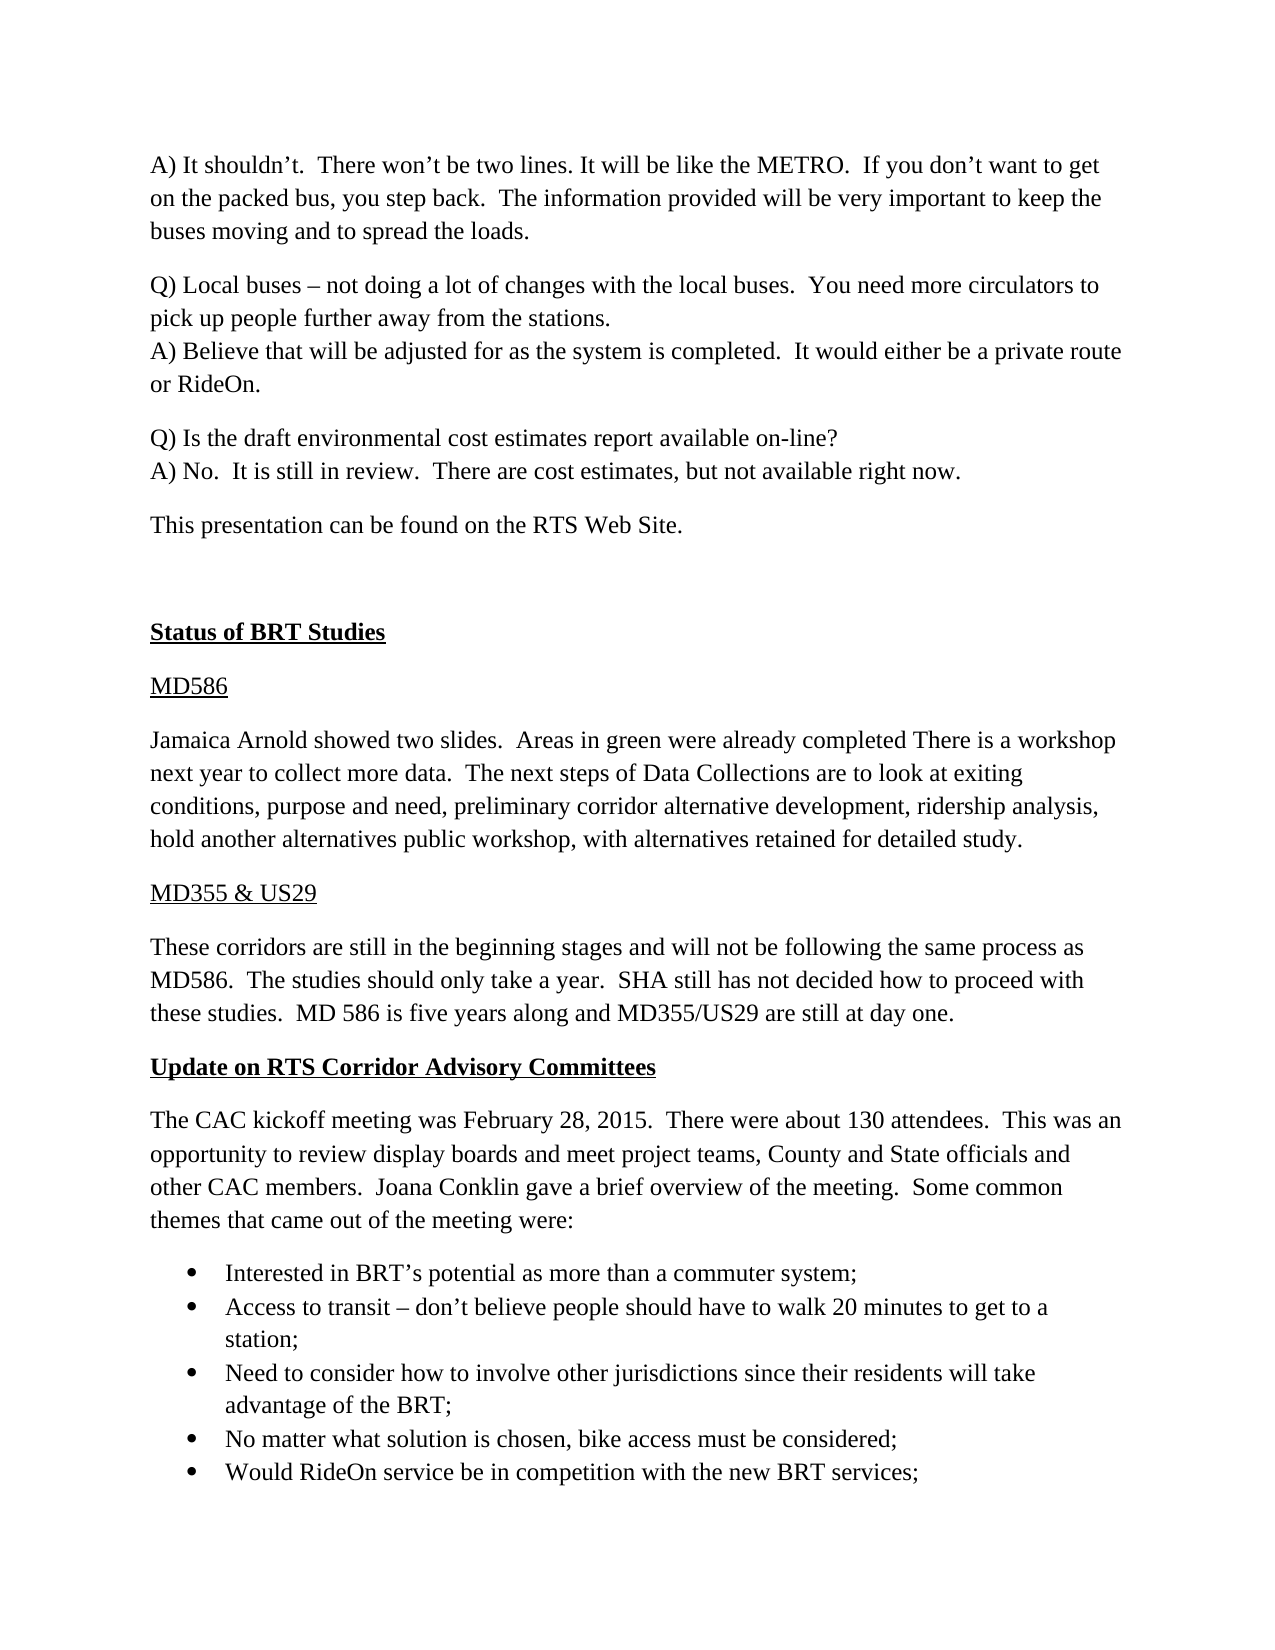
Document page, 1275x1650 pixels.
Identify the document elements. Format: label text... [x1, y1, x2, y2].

text Update on RTS Corridor Advisory Committees [150, 1052, 1125, 1081]
text MD355 & US29 [150, 878, 1125, 907]
list Need to consider how to involve other jurisdictions since their residents will take advantage of the BRT; [187, 1358, 1125, 1419]
text This presentation can be found on the RTS Web Site. [150, 510, 1125, 538]
text Status of BRT Studies [150, 617, 1125, 646]
text Jamaica Arnold showed two slides. Areas in green were already completed There is a workshop next year to collect more data. The next steps of Data Collections are to look at exiting conditions, purpose and need, preliminary corridor alternative development, ridership analysis, hold another alternatives public workshop, with alternatives retained for detailed study. [150, 725, 1125, 853]
text These corridors are still in the beginning stages and will not be following the same process as MD586. The studies should only take a year. SHA still has not decided how to proceed with these studies. MD 586 is five years along and MD355/US29 are still at day one. [150, 932, 1125, 1027]
list Access to transit – don’t believe people should have to walk 20 minutes to get to a station; [187, 1292, 1125, 1353]
text The CAC kickoff meeting was February 28, 2015. There were about 130 attendees. This was an opportunity to review display boards and meet project teams, County and State officials and other CAC members. Joana Conklin gave a brief overview of the meeting. Some common themes that came out of the meeting were: [150, 1106, 1125, 1233]
text MD586 [150, 671, 1125, 700]
text Q) Is the draft environmental cost estimates report available on-line? A) No. It is still in review. There are cost estimates, but not available right now. [150, 423, 1125, 484]
list Would RideOn service be in competition with the new BRT services; [187, 1457, 1125, 1485]
list No matter what solution is chosen, bike access must be considered; [187, 1424, 1125, 1452]
list Interested in BRT’s potential as more than a commuter system; [187, 1258, 1125, 1287]
text Q) Local buses – not doing a lot of changes with the local buses. You need more circulators to pick up people further away from the stations. A) Believe that will be adjusted for as the system is completed. It would either be a private route or RideOn. [150, 270, 1125, 398]
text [150, 150, 1125, 245]
